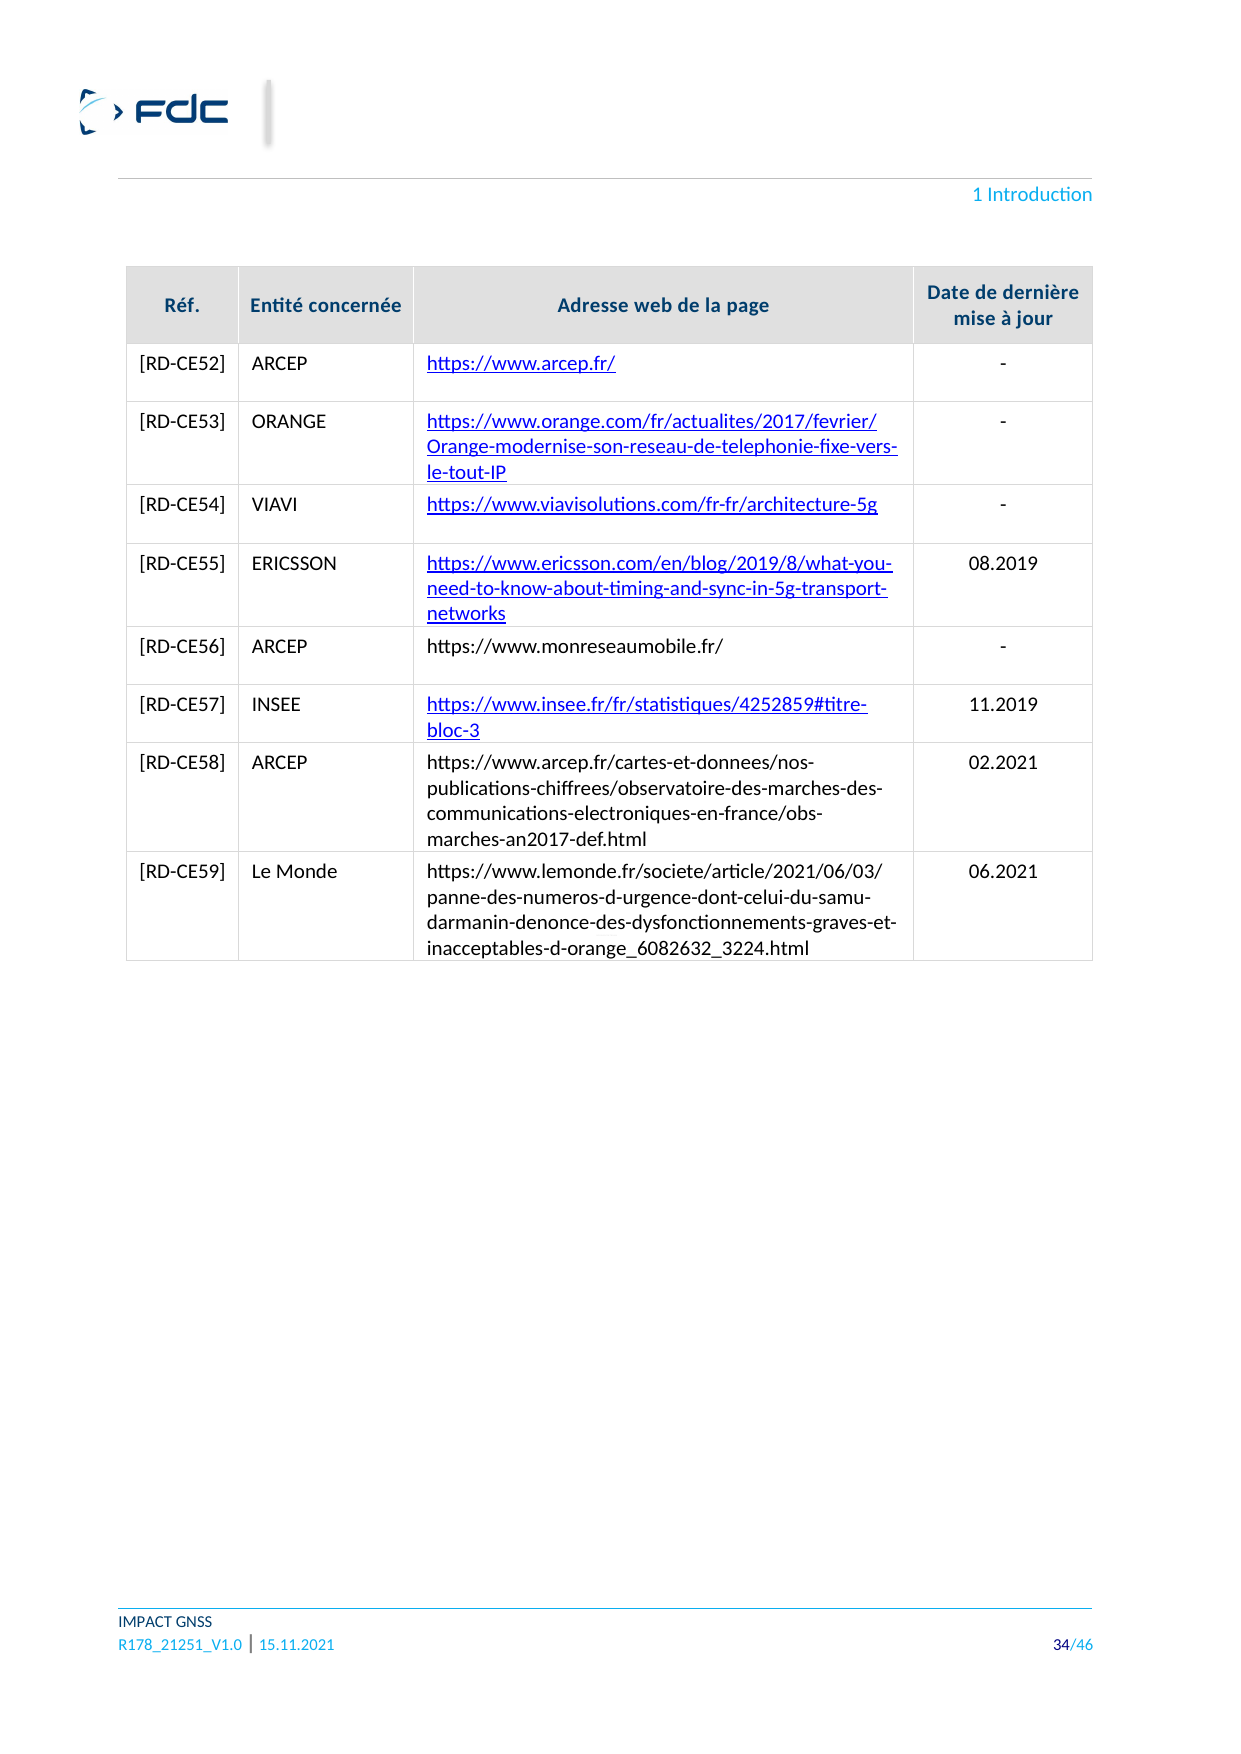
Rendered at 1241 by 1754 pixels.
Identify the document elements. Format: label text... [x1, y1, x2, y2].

table_cell VIAVI [239, 485, 413, 542]
table_cell - [914, 344, 1092, 401]
table_cell 02.2021 [914, 743, 1092, 851]
table_cell [127, 485, 238, 542]
table_cell https://www.insee.fr/fr/statistiques/4252859#titre-bloc-3 [414, 685, 913, 742]
table_cell ARCEP [239, 743, 413, 851]
picture [1070, 1639, 1076, 1651]
table_cell 08.2019 [914, 544, 1092, 626]
table_cell [127, 685, 238, 742]
table_cell - [914, 402, 1092, 484]
table_cell 06.2021 [914, 852, 1092, 960]
table_cell [127, 852, 238, 960]
table_cell https://www.arcep.fr/cartes-et-donnees/nos-publications-chiffrees/observatoire-des-marches-des-communications-electroniques-en-france/obs-marches-an2017-def.html [414, 743, 913, 851]
table_cell https://www.ericsson.com/en/blog/2019/8/what-you-need-to-know-about-timing-and-sync-in-5g-transport-networks [414, 544, 913, 626]
table_cell Le Monde [239, 852, 413, 960]
table_cell ARCEP [239, 344, 413, 401]
table_cell ARCEP [239, 627, 413, 684]
table_header Date de dernière mise à jour [914, 267, 1092, 343]
table_header Entité concernée [239, 267, 413, 343]
picture [79, 89, 228, 135]
table_cell [127, 743, 238, 851]
table_cell https://www.monreseaumobile.fr/ [414, 627, 913, 684]
table_cell [127, 344, 238, 401]
table_cell https://www.arcep.fr/ [414, 344, 913, 401]
table_cell INSEE [239, 685, 413, 742]
table_cell [127, 627, 238, 684]
table_cell 11.2019 [914, 685, 1092, 742]
table_cell ORANGE [239, 402, 413, 484]
table_cell [127, 402, 238, 484]
table_cell https://www.viavisolutions.com/fr-fr/architecture-5g [414, 485, 913, 542]
table_cell https://www.orange.com/fr/actualites/2017/fevrier/Orange-modernise-son-reseau-de-telephonie-fixe-vers-le-tout-IP [414, 402, 913, 484]
table_cell ERICSSON [239, 544, 413, 626]
table_header Adresse web de la page [414, 267, 913, 343]
table_cell - [914, 485, 1092, 542]
table_header Réf. [127, 267, 238, 343]
table_cell https://www.lemonde.fr/societe/article/2021/06/03/panne-des-numeros-d-urgence-dont-celui-du-samu-darmanin-denonce-des-dysfonctionnements-graves-et-inacceptables-d-orange_6082632_3224.html [414, 852, 913, 960]
table_cell - [914, 627, 1092, 684]
table_cell [127, 544, 238, 626]
